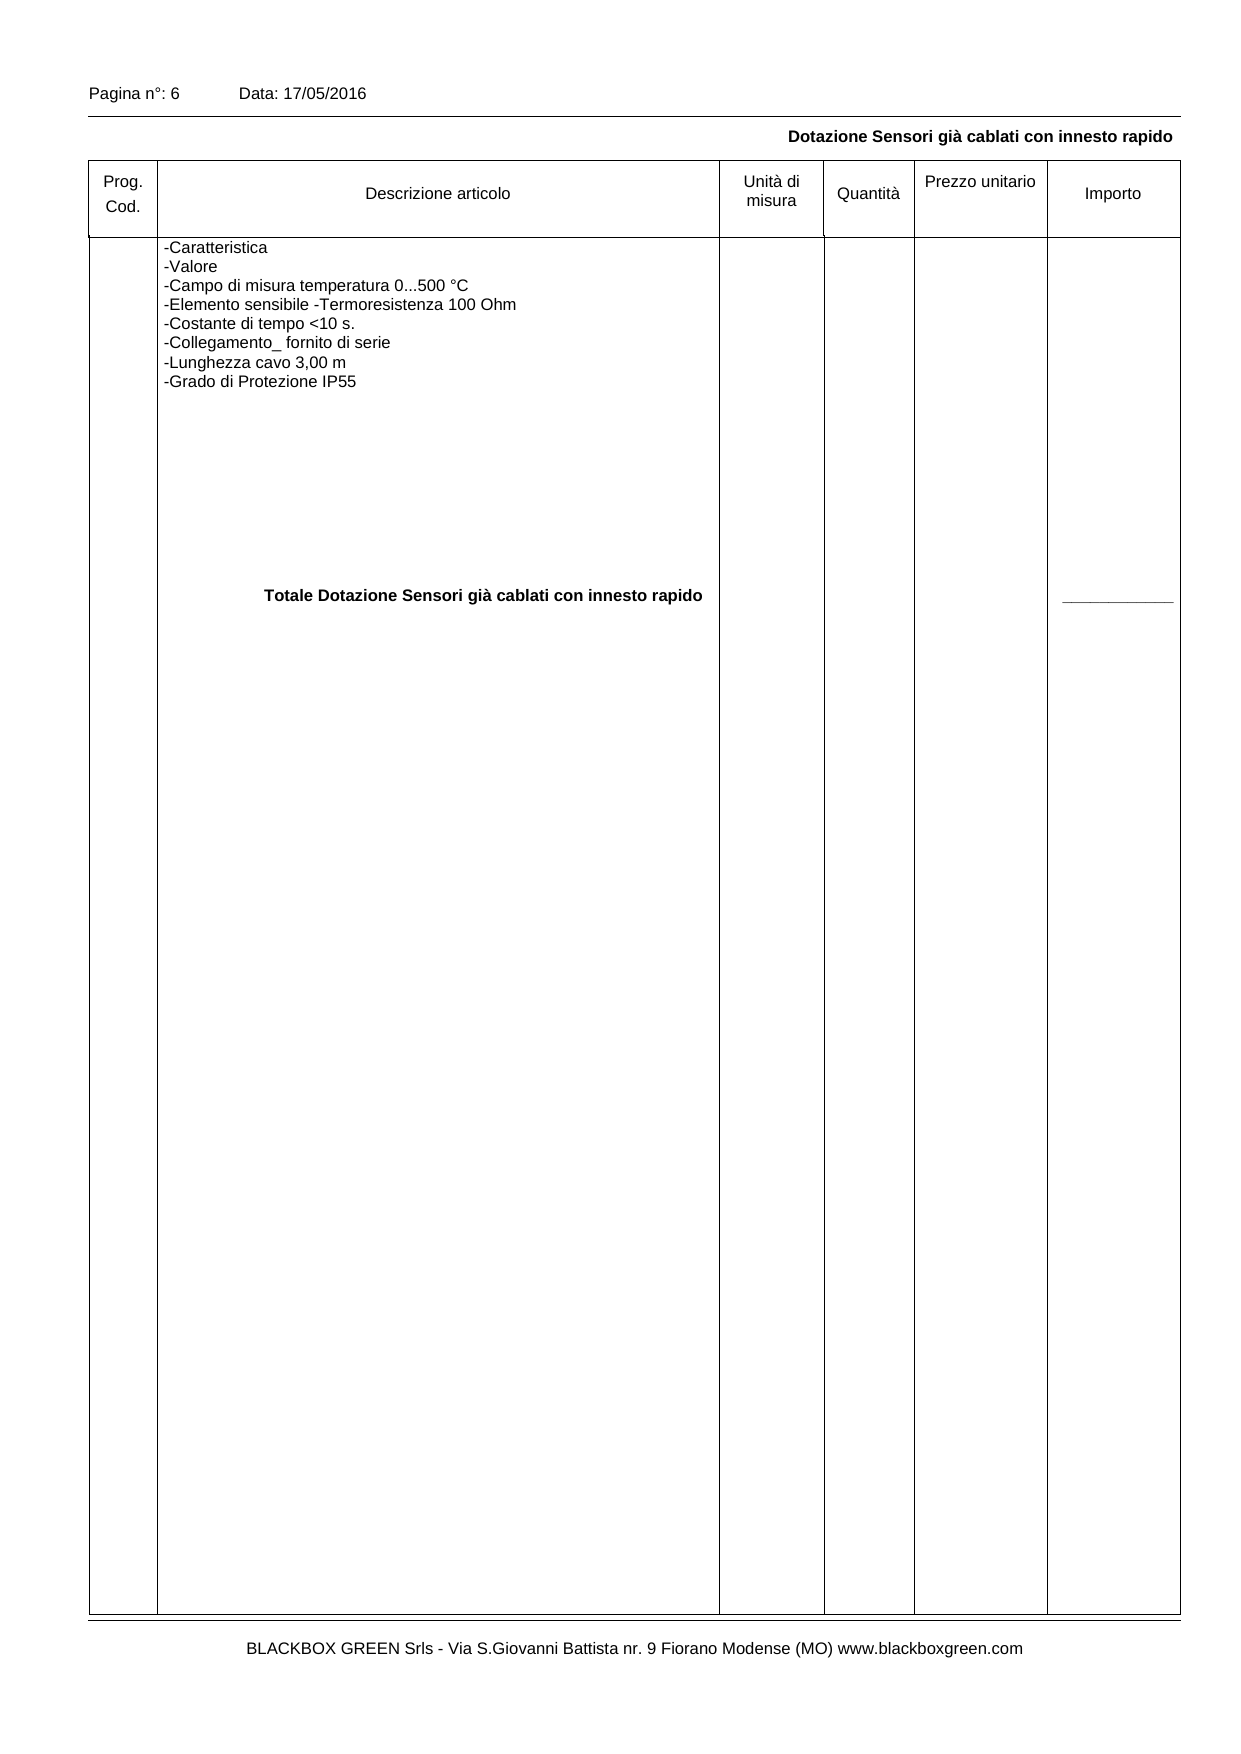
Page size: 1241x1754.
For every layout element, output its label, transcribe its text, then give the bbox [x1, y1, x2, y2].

text Data: 17/05/2016 [239, 84, 367, 103]
text Prezzo unitario [918, 172, 1042, 191]
text -Elemento sensibile -Termoresistenza 100 Ohm [164, 295, 703, 314]
text misura [724, 191, 818, 210]
text Totale Dotazione Sensori già cablati con innesto rapido [164, 586, 703, 605]
text Quantità [828, 184, 909, 203]
text -Costante di tempo <10 s. [164, 314, 703, 333]
text -Lunghezza cavo 3,00 m [164, 352, 703, 372]
text -Caratteristica [164, 237, 703, 257]
text Pagina n°: 6 [89, 84, 180, 103]
text -Valore [164, 257, 703, 276]
text Descrizione articolo [161, 184, 715, 203]
text -Collegamento_ fornito di serie [164, 333, 703, 352]
text Cod. [93, 197, 153, 216]
text -Grado di Protezione IP55 [164, 372, 703, 391]
text -Campo di misura temperatura 0...500 °C [164, 276, 703, 295]
text Dotazione Sensori già cablati con innesto rapido [101, 126, 1173, 146]
text Unità di [724, 172, 818, 191]
text ____________ [1062, 586, 1173, 605]
text BLACKBOX GREEN Srls - Via S.Giovanni Battista nr. 9 Fiorano Modense (MO) www.blackboxgreen.com [89, 1638, 1181, 1658]
text Prog. [93, 172, 153, 191]
text Importo [1051, 184, 1174, 203]
